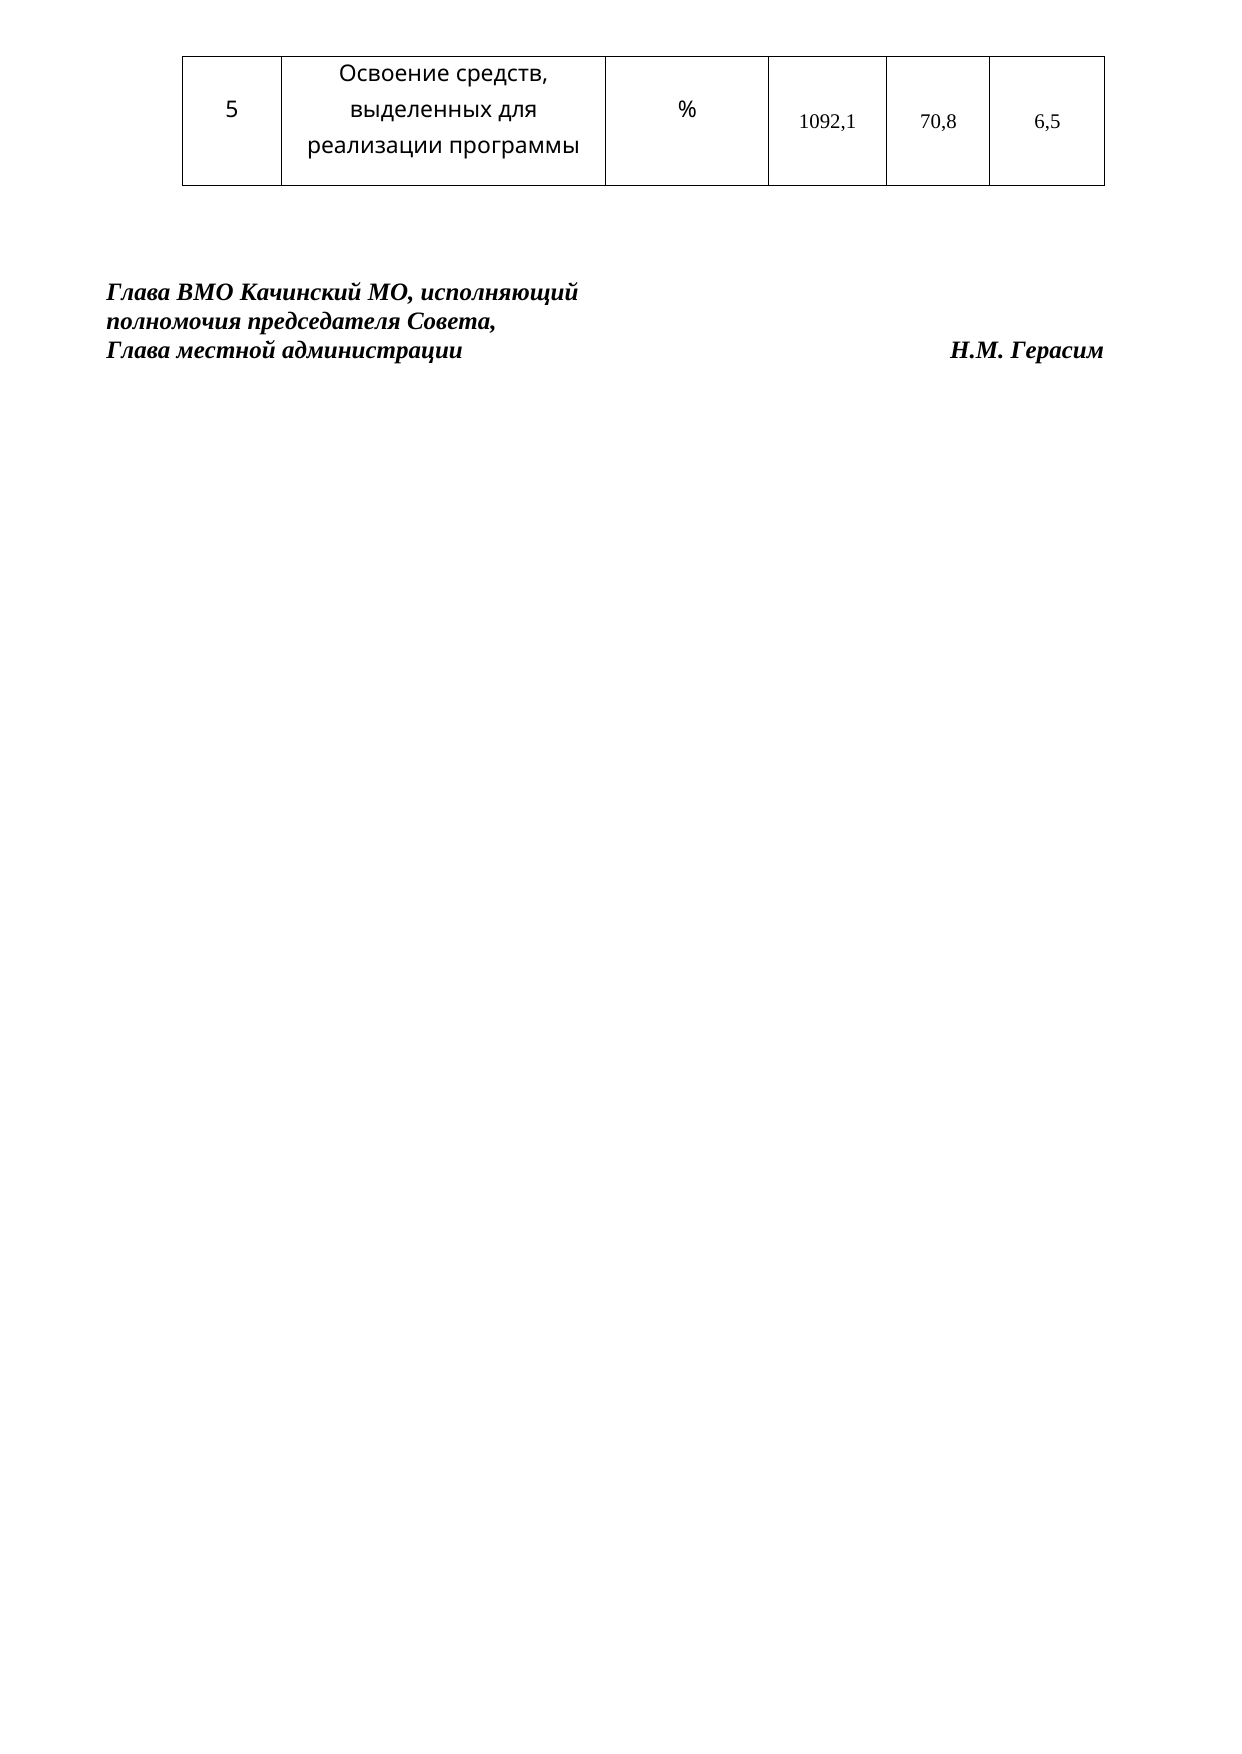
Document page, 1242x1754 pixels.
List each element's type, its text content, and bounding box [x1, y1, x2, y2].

text Глава ВМО Качинский МО, исполняющий [106, 277, 1181, 306]
table_cell 6,5 [990, 57, 1104, 185]
table_cell % [606, 57, 768, 185]
text Глава местной администрации Н.М. Герасим [106, 335, 1181, 364]
table_cell 1092,1 [769, 57, 886, 185]
text полномочия председателя Совета, [106, 306, 1181, 335]
table_cell 70,8 [887, 57, 989, 185]
table_cell Освоение средств, выделенных для реализации программы [282, 57, 605, 185]
table_cell 5 [183, 57, 281, 185]
